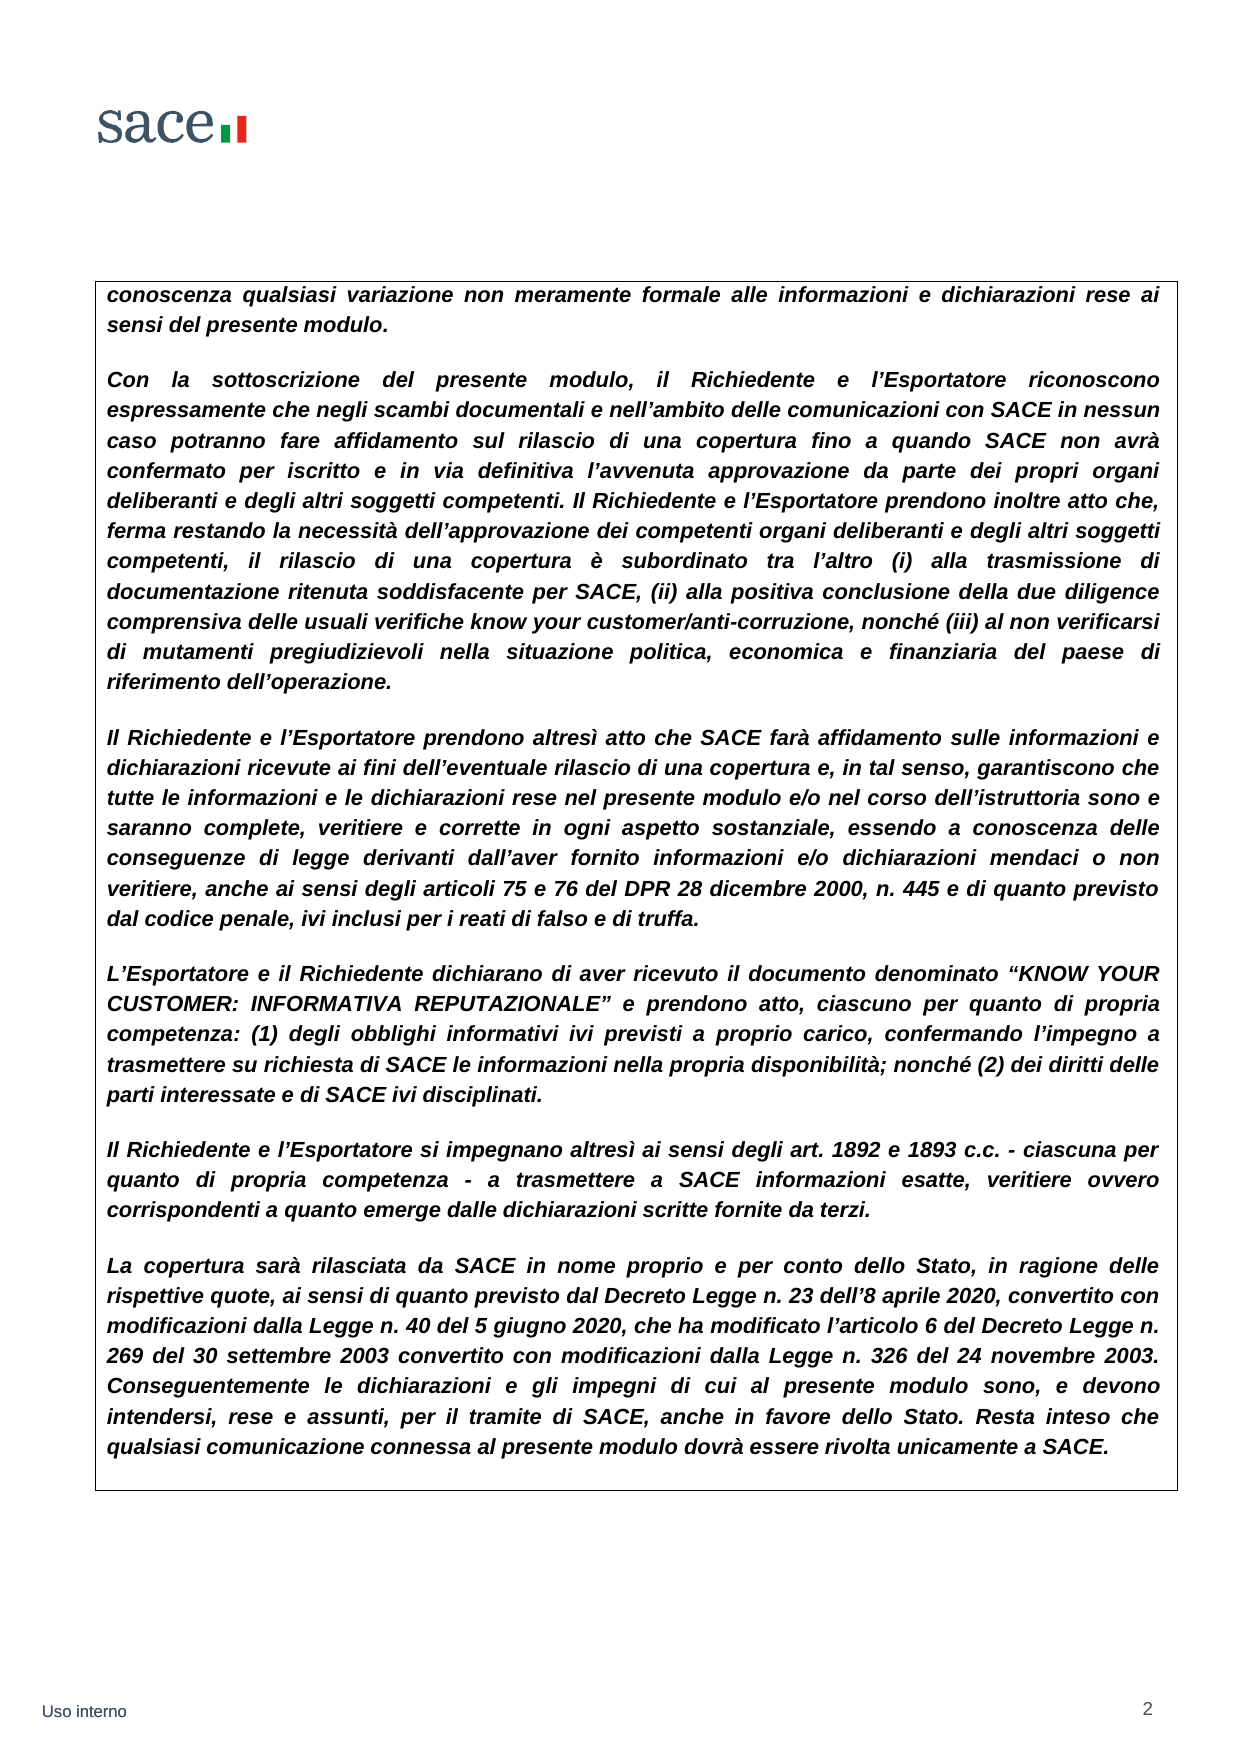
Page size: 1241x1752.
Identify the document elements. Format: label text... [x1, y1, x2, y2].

picture [98, 110, 122, 143]
